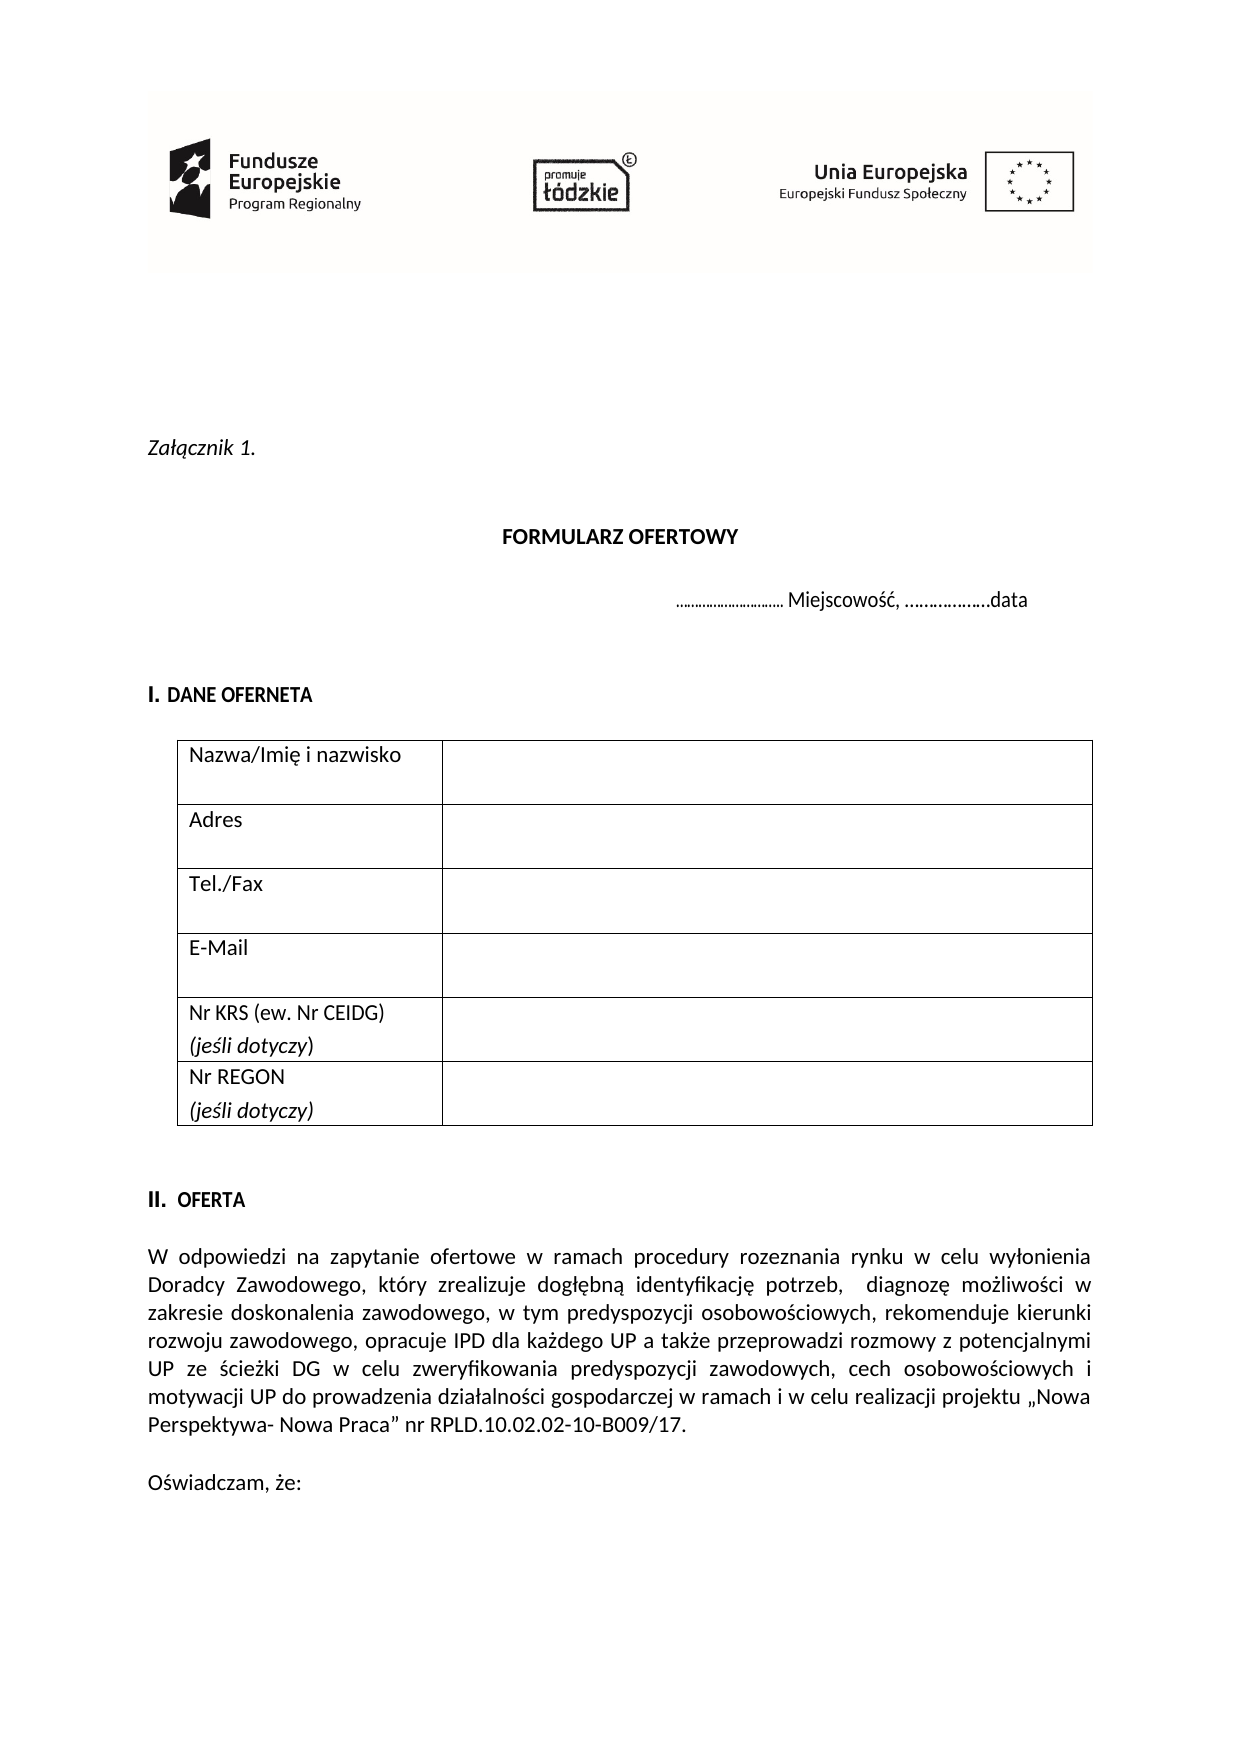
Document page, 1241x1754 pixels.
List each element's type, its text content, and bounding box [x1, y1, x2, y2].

table_cell Adres [178, 805, 442, 868]
table_cell [443, 869, 1092, 932]
picture [147, 91, 1093, 273]
table_cell E-Mail [178, 934, 442, 997]
table_cell Nr REGON (jeśli dotyczy) [178, 1062, 442, 1125]
table_cell [443, 805, 1092, 868]
table_cell Tel./Fax [178, 869, 442, 932]
text Załącznik 1. [148, 433, 1093, 461]
text FORMULARZ OFERTOWY [148, 522, 1093, 550]
table_header Nazwa/Imię i nazwisko [178, 741, 442, 804]
table_cell [443, 934, 1092, 997]
table_cell Nr KRS (ew. Nr CEIDG) (jeśli dotyczy) [178, 998, 442, 1061]
subtitle DANE OFERNETA [148, 680, 1093, 708]
text ……………………….. Miejscowość, ………………data [148, 585, 1092, 613]
table_cell [443, 1062, 1092, 1125]
table_cell [443, 998, 1092, 1061]
text W odpowiedzi na zapytanie ofertowe w ramach procedury rozeznania rynku w celu wyłonienia Doradcy Zawodowego, który zrealizuje dogłębną identyfikację potrzeb, diagnozę możliwości w zakresie doskonalenia zawodowego, w tym predyspozycji osobowościowych, rekomenduje kierunki rozwoju zawodowego, opracuje IPD dla każdego UP a także przeprowadzi rozmowy z potencjalnymi UP ze ścieżki DG w celu zweryfikowania predyspozycji zawodowych, cech osobowościowych i motywacji UP do prowadzenia działalności gospodarczej w ramach i w celu realizacji projektu „Nowa Perspektywa- Nowa Praca” nr RPLD.10.02.02-10-B009/17. [148, 1242, 1093, 1438]
text Oświadczam, że: [148, 1468, 1093, 1497]
table_header [443, 741, 1092, 804]
list OFERTA [148, 1186, 1093, 1214]
